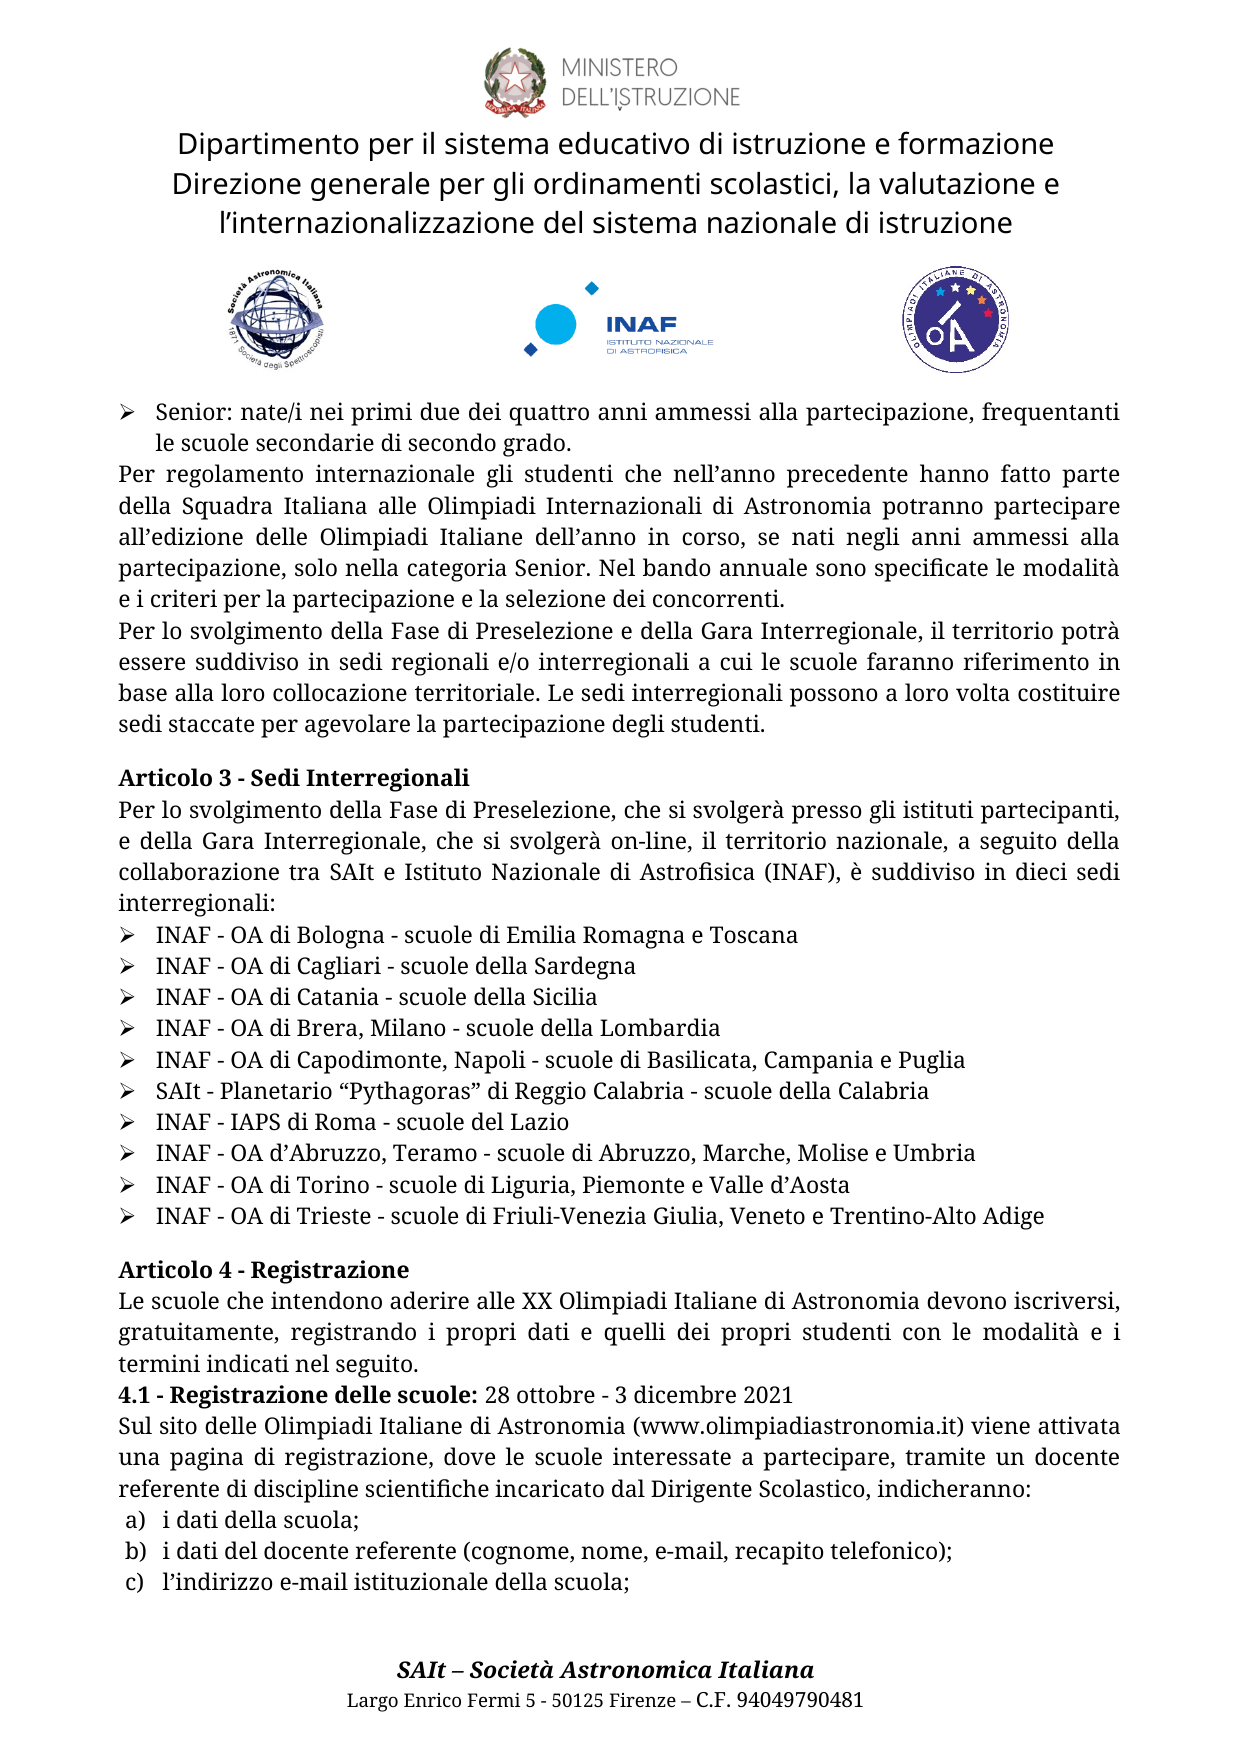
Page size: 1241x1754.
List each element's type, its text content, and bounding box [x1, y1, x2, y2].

list i dati del docente referente (cognome, nome, e-mail, recapito telefonico); [125, 1535, 1122, 1566]
list INAF - OA di Torino - scuole di Liguria, Piemonte e Valle d’Aosta [118, 1168, 1122, 1200]
list l’indirizzo e-mail istituzionale della scuola; [125, 1566, 1122, 1597]
list INAF - OA di Trieste - scuole di Friuli-Venezia Giulia, Veneto e Trentino-Alto Adige [118, 1200, 1122, 1231]
picture [226, 266, 328, 373]
picture [517, 278, 716, 360]
list Le scuole che intendono aderire alle XX Olimpiadi Italiane di Astronomia devono iscriversi, gratuitamente, registrando i propri dati e quelli dei propri studenti con le modalità e i termini indicati nel seguito. [118, 1285, 1122, 1379]
list INAF - OA di Cagliari - scuole della Sardegna [118, 950, 1122, 981]
picture [902, 266, 1009, 373]
picture [449, 44, 783, 124]
text Per lo svolgimento della Fase di Preselezione e della Gara Interregionale, il territorio potrà essere suddiviso in sedi regionali e/o interregionali a cui le scuole faranno riferimento in base alla loro collocazione territoriale. Le sedi interregionali possono a loro volta costituire sedi staccate per agevolare la partecipazione degli studenti. [118, 614, 1122, 739]
list INAF - OA di Brera, Milano - scuole della Lombardia [118, 1012, 1122, 1043]
text Per regolamento internazionale gli studenti che nell’anno precedente hanno fatto parte della Squadra Italiana alle Olimpiadi Internazionali di Astronomia potranno partecipare all’edizione delle Olimpiadi Italiane dell’anno in corso, se nati negli anni ammessi alla partecipazione, solo nella categoria Senior. Nel bando annuale sono specificate le modalità e i criteri per la partecipazione e la selezione dei concorrenti. [118, 458, 1122, 614]
text 4.1 - Registrazione delle scuole: 28 ottobre - 3 dicembre 2021 [118, 1379, 1122, 1410]
list Sul sito delle Olimpiadi Italiane di Astronomia (www.olimpiadiastronomia.it) viene attivata una pagina di registrazione, dove le scuole interessate a partecipare, tramite un docente referente di discipline scientifiche incaricato dal Dirigente Scolastico, indicheranno: [118, 1410, 1122, 1504]
list SAIt - Planetario “Pythagoras” di Reggio Calabria - scuole della Calabria [118, 1075, 1122, 1106]
text Per lo svolgimento della Fase di Preselezione, che si svolgerà presso gli istituti partecipanti, e della Gara Interregionale, che si svolgerà on-line, il territorio nazionale, a seguito della collaborazione tra SAIt e Istituto Nazionale di Astrofisica (INAF), è suddiviso in dieci sedi interregionali: [118, 793, 1122, 918]
text Articolo 3 - Sedi Interregionali [118, 762, 1122, 793]
list Senior: nate/i nei primi due dei quattro anni ammessi alla partecipazione, frequentanti le scuole secondarie di secondo grado. [118, 396, 1122, 458]
list INAF - OA di Catania - scuole della Sicilia [118, 981, 1122, 1012]
list INAF - OA d’Abruzzo, Teramo - scuole di Abruzzo, Marche, Molise e Umbria [118, 1137, 1122, 1168]
list i dati della scuola; [125, 1504, 1122, 1535]
list INAF - IAPS di Roma - scuole del Lazio [118, 1106, 1122, 1137]
list INAF - OA di Bologna - scuole di Emilia Romagna e Toscana [118, 918, 1122, 950]
list INAF - OA di Capodimonte, Napoli - scuole di Basilicata, Campania e Puglia [118, 1043, 1122, 1075]
text Articolo 4 - Registrazione [118, 1254, 1122, 1285]
